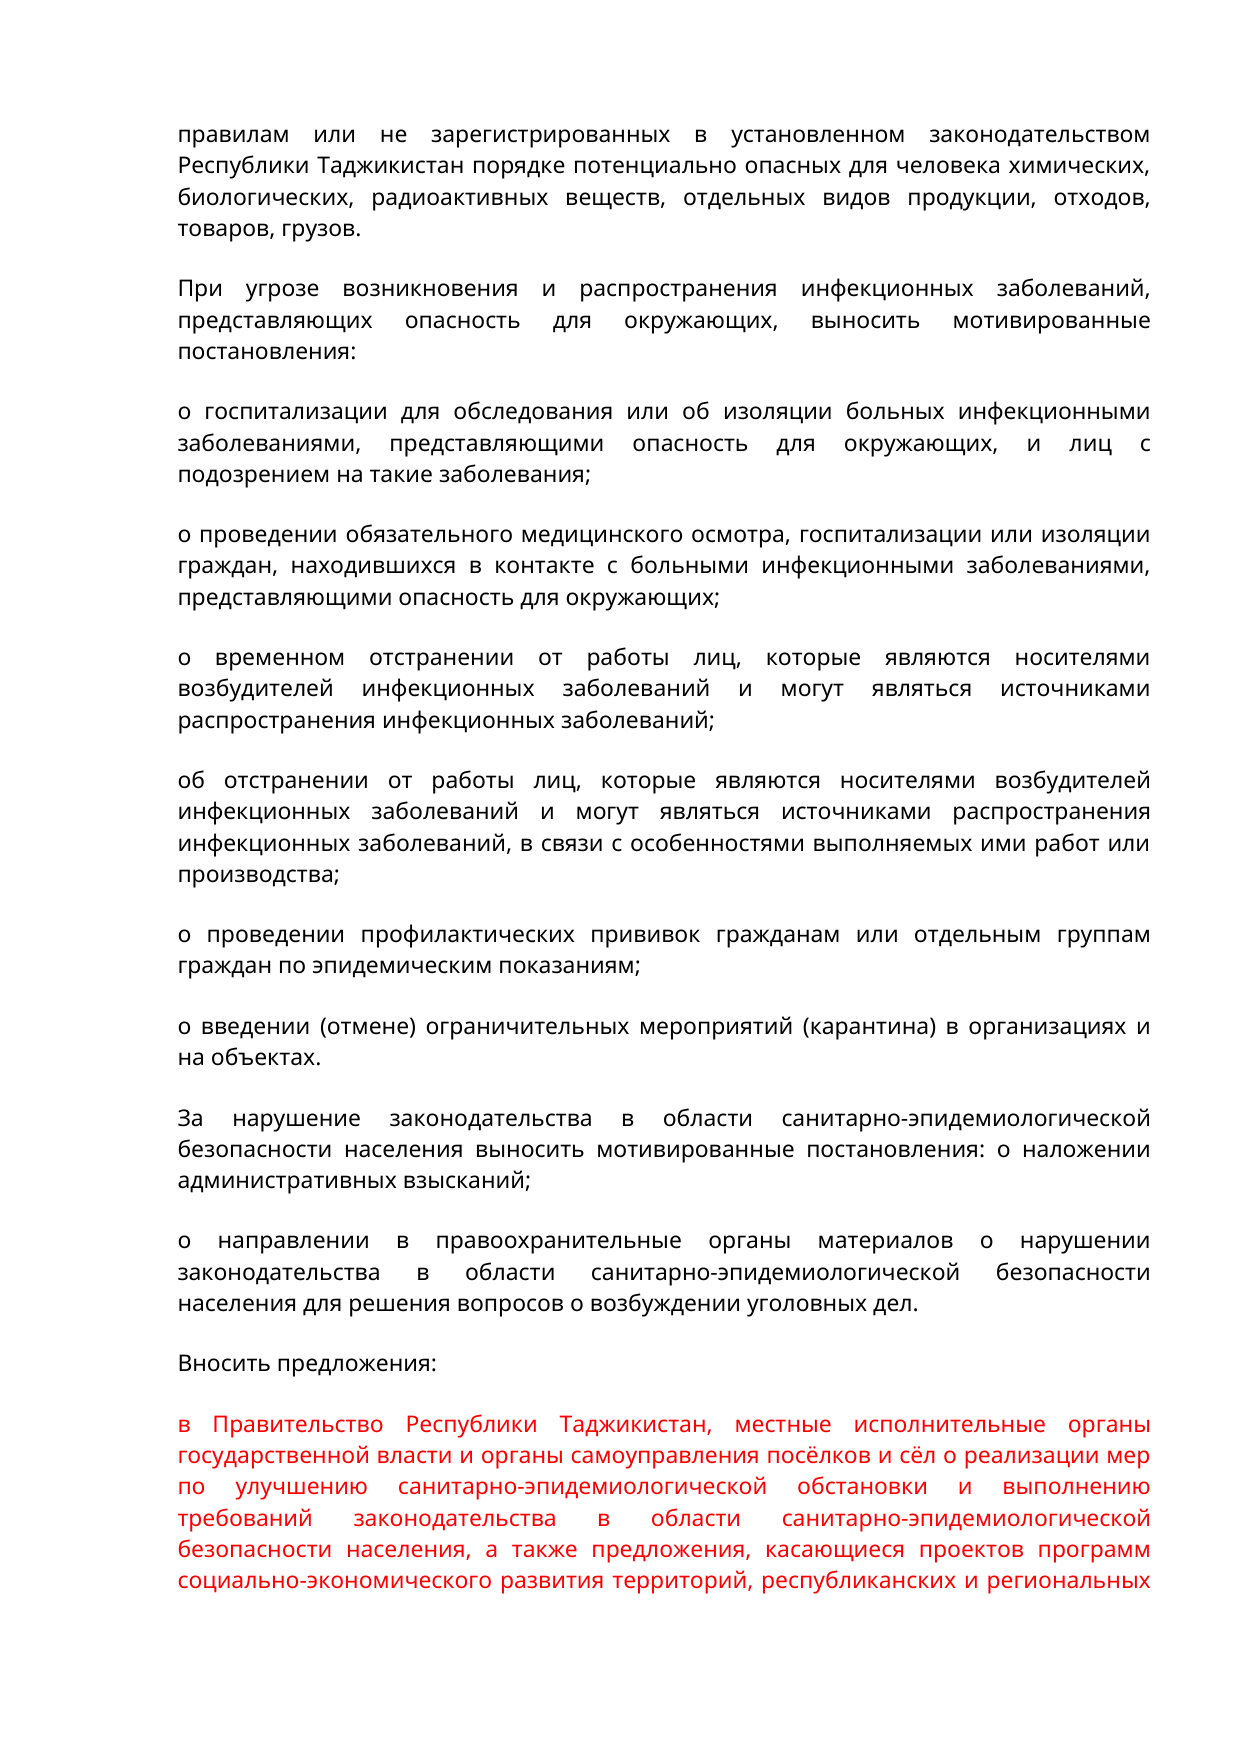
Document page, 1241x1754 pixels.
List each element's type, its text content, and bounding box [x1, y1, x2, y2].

text об отстранении от работы лиц, которые являются носителями возбудителей инфекционных заболеваний и могут являться источниками распространения инфекционных заболеваний, в связи с особенностями выполняемых ими работ или производства; [177, 764, 1152, 889]
text о проведении профилактических прививок гражданам или отдельным группам граждан по эпидемическим показаниям; [177, 918, 1152, 981]
text За нарушение законодательства в области санитарно-эпидемиологической безопасности населения выносить мотивированные постановления: о наложении административных взысканий; [177, 1101, 1152, 1195]
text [177, 118, 1152, 243]
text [177, 1408, 1152, 1595]
text о проведении обязательного медицинского осмотра, госпитализации или изоляции граждан, находившихся в контакте с больными инфекционными заболеваниями, представляющими опасность для окружающих; [177, 518, 1152, 612]
text о введении (отмене) ограничительных мероприятий (карантина) в организациях и на объектах. [177, 1010, 1152, 1072]
text о госпитализации для обследования или об изоляции больных инфекционными заболеваниями, представляющими опасность для окружающих, и лиц с подозрением на такие заболевания; [177, 395, 1152, 489]
text Вносить предложения: [177, 1347, 1152, 1378]
text о временном отстранении от работы лиц, которые являются носителями возбудителей инфекционных заболеваний и могут являться источниками распространения инфекционных заболеваний; [177, 641, 1152, 735]
text При угрозе возникновения и распространения инфекционных заболеваний, представляющих опасность для окружающих, выносить мотивированные постановления: [177, 272, 1152, 366]
text о направлении в правоохранительные органы материалов о нарушении законодательства в области санитарно-эпидемиологической безопасности населения для решения вопросов о возбуждении уголовных дел. [177, 1224, 1152, 1318]
